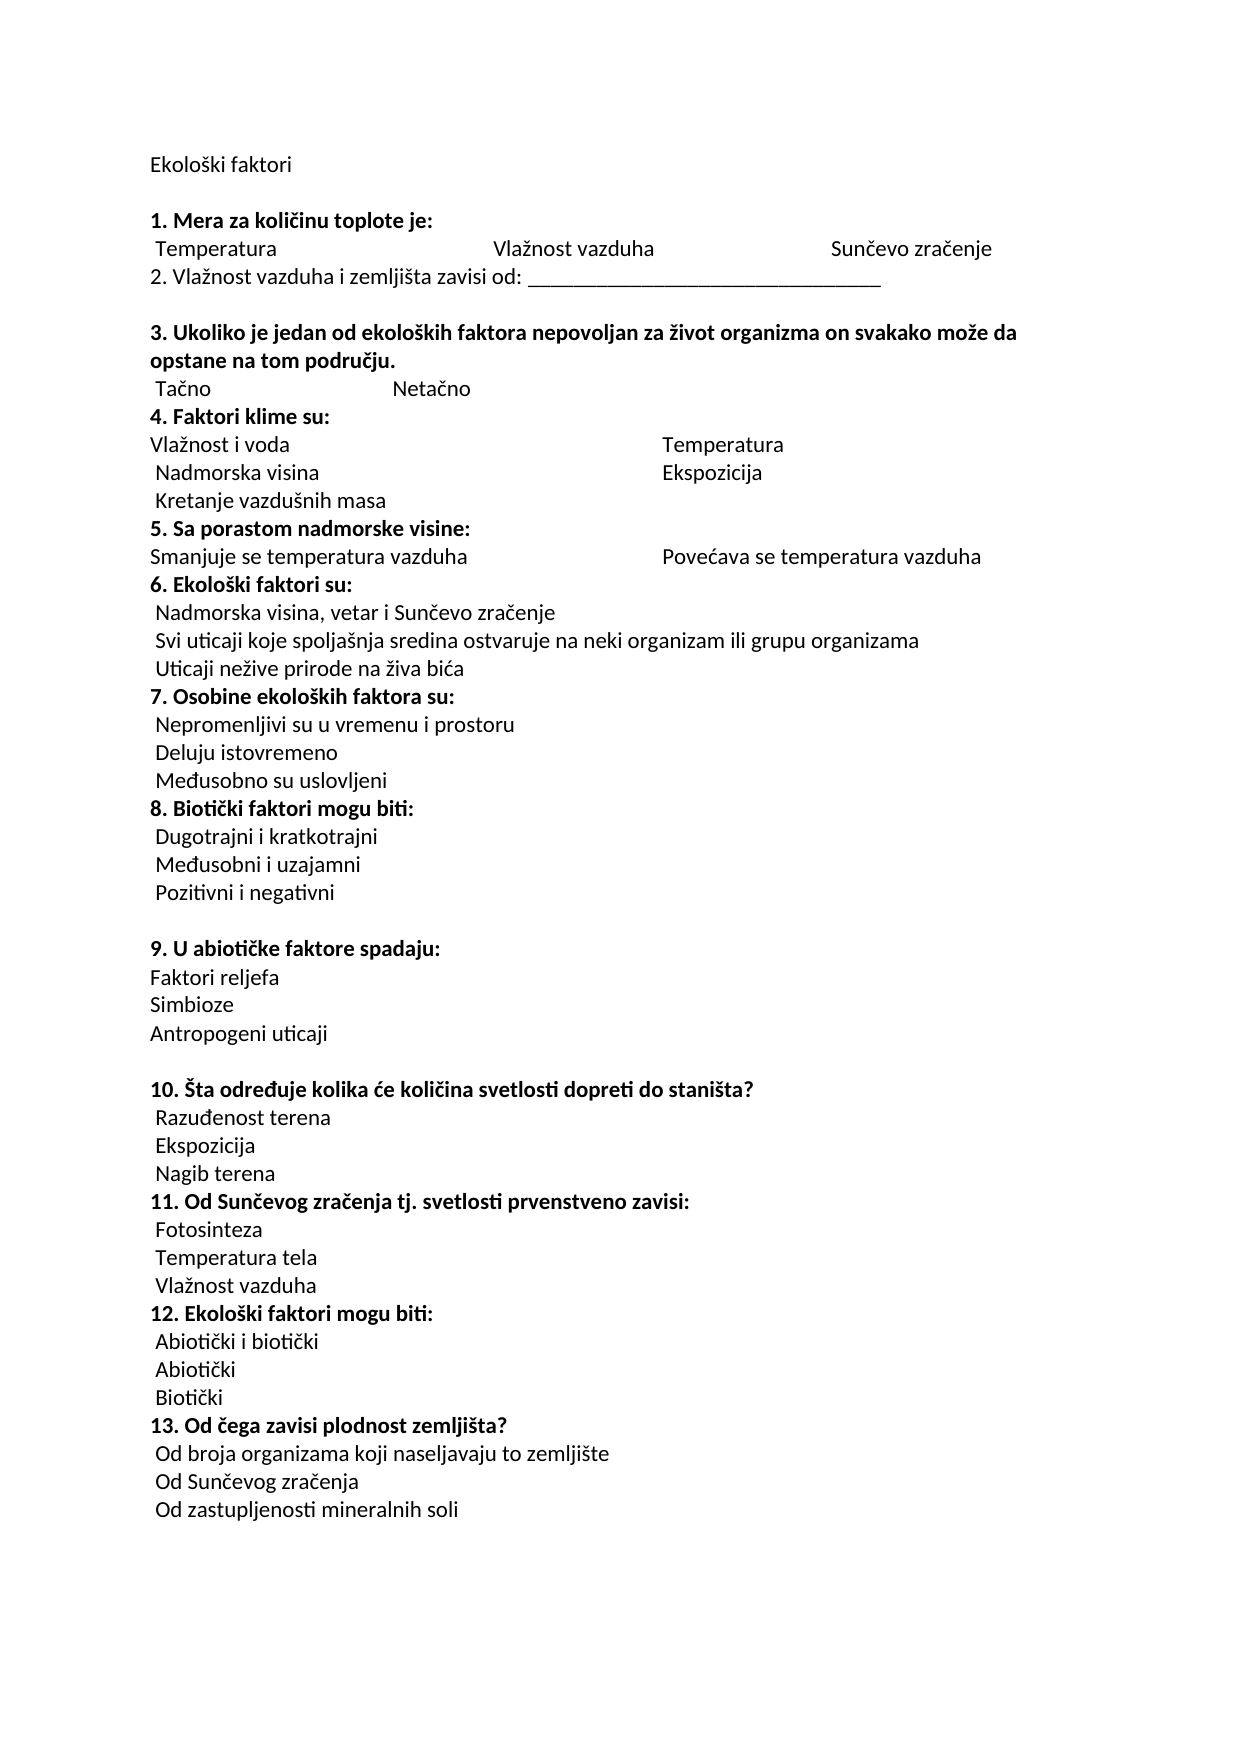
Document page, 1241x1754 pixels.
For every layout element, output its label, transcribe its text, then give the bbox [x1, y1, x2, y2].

text Dugotrajni i kratkotrajni [150, 822, 1090, 851]
text Međusobno su uslovljeni [150, 766, 1090, 794]
text Temperatura tela [150, 1243, 1090, 1271]
text 6. Ekološki faktori su: [150, 570, 1090, 598]
text Tačno Netačno [150, 374, 1090, 402]
text Sunčevo zračenje [826, 234, 1090, 262]
text Temperatura [657, 430, 1090, 458]
text Nepromenljivi su u vremenu i prostoru [150, 710, 1090, 738]
text 9. U abiotičke faktore spadaju: [150, 934, 1090, 963]
text Uticaji nežive prirode na živa bića [150, 654, 1090, 682]
text Nagib terena [150, 1159, 1090, 1187]
text Povećava se temperatura vazduha [657, 542, 1090, 570]
text Smanjuje se temperatura vazduha [150, 542, 583, 570]
text Od broja organizama koji naseljavaju to zemljište [150, 1439, 1090, 1467]
text Faktori reljefa [150, 963, 1090, 991]
text Ekspozicija [657, 458, 1090, 486]
text Razuđenost terena [150, 1103, 1090, 1131]
text 12. Ekološki faktori mogu biti: [150, 1299, 1090, 1327]
text Temperatura [150, 234, 414, 262]
text Ekološki faktori [150, 150, 1090, 178]
text Abiotički i biotički [150, 1327, 1090, 1355]
text Simbioze [150, 991, 1090, 1019]
text 11. Od Sunčevog zračenja tj. svetlosti prvenstveno zavisi: [150, 1187, 1090, 1215]
text 8. Biotički faktori mogu biti: [150, 794, 1090, 822]
text Biotički [150, 1383, 1090, 1411]
text Nadmorska visina, vetar i Sunčevo zračenje [150, 598, 1090, 626]
text 3. Ukoliko je jedan od ekoloških faktora nepovoljan za život organizma on svakako može da opstane na tom području. [150, 318, 1090, 374]
text Od Sunčevog zračenja [150, 1467, 1090, 1495]
text Od zastupljenosti mineralnih soli [150, 1495, 1090, 1523]
text Međusobni i uzajamni [150, 851, 1090, 878]
text 4. Faktori klime su: [150, 402, 1090, 430]
text 1. Mera za količinu toplote je: [150, 206, 1090, 234]
text Vlažnost i voda [150, 430, 583, 458]
text 2. Vlažnost vazduha i zemljišta zavisi od: _______________________________ [150, 262, 1090, 290]
text Svi uticaji koje spoljašnja sredina ostvaruje na neki organizam ili grupu organizama [150, 626, 1090, 654]
text Ekspozicija [150, 1131, 1090, 1159]
text Abiotički [150, 1355, 1090, 1383]
text Nadmorska visina [150, 458, 583, 486]
text 13. Od čega zavisi plodnost zemljišta? [150, 1411, 1090, 1439]
text Vlažnost vazduha [150, 1271, 1090, 1299]
text Pozitivni i negativni [150, 878, 1090, 907]
text 5. Sa porastom nadmorske visine: [150, 514, 1090, 542]
text Antropogeni uticaji [150, 1019, 1090, 1047]
text Deluju istovremeno [150, 738, 1090, 766]
text 10. Šta određuje kolika će količina svetlosti dopreti do staništa? [150, 1075, 1090, 1103]
text Vlažnost vazduha [488, 234, 752, 262]
text 7. Osobine ekoloških faktora su: [150, 682, 1090, 710]
text Kretanje vazdušnih masa [150, 486, 583, 514]
text Fotosinteza [150, 1215, 1090, 1243]
